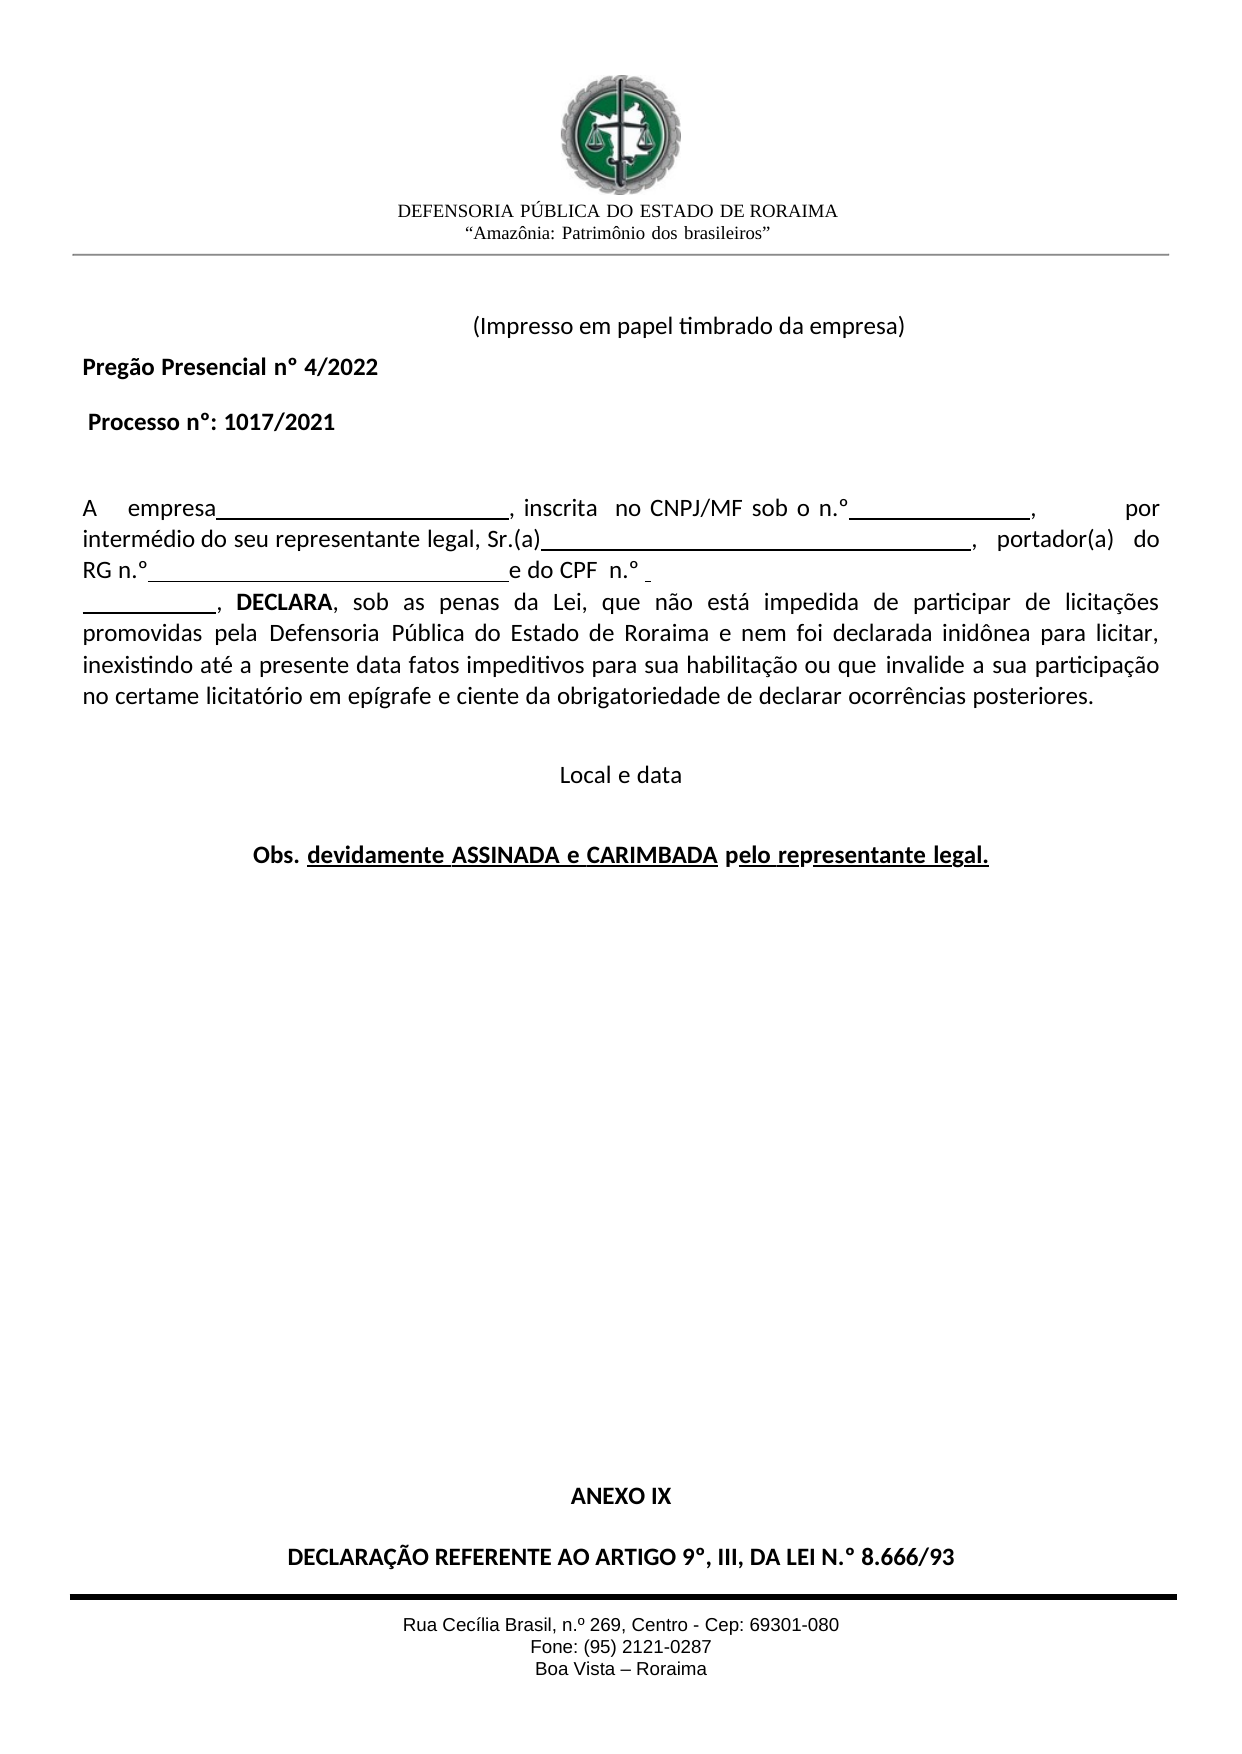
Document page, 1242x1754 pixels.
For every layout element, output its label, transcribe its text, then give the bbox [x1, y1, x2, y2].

text , DECLARA, sob as penas da Lei, que não está impedida de participar de licitações promovidas pela Defensoria Pública do Estado de Roraima e nem foi declarada inidônea para licitar, inexistindo até a presente data fatos impeditivos para sua habilitação ou que invalide a sua participação no certame licitatório em epígrafe e ciente da obrigatoriedade de declarar ocorrências posteriores. [82, 586, 1160, 711]
text Local e data [358, 759, 883, 790]
text ANEXO IX [358, 1480, 883, 1511]
picture [560, 75, 681, 195]
text DECLARAÇÃO REFERENTE AO ARTIGO 9º, III, DA LEI N.º 8.666/93 [81, 1542, 1161, 1572]
subtitle Pregão Presencial nº 4/2022 [82, 351, 1183, 381]
text Obs. devidamente ASSINADA e CARIMBADA pelo representante legal. [81, 839, 1161, 870]
subtitle Processo nº: 1017/2021 [82, 406, 1183, 437]
text A empresa , inscrita no CNPJ/MF sob o n.º , por intermédio do seu representante legal, Sr.(a) , portador(a) do RG n.º e do CPF n.º [82, 492, 1160, 585]
text (Impresso em papel timbrado da empresa) [472, 310, 1181, 341]
